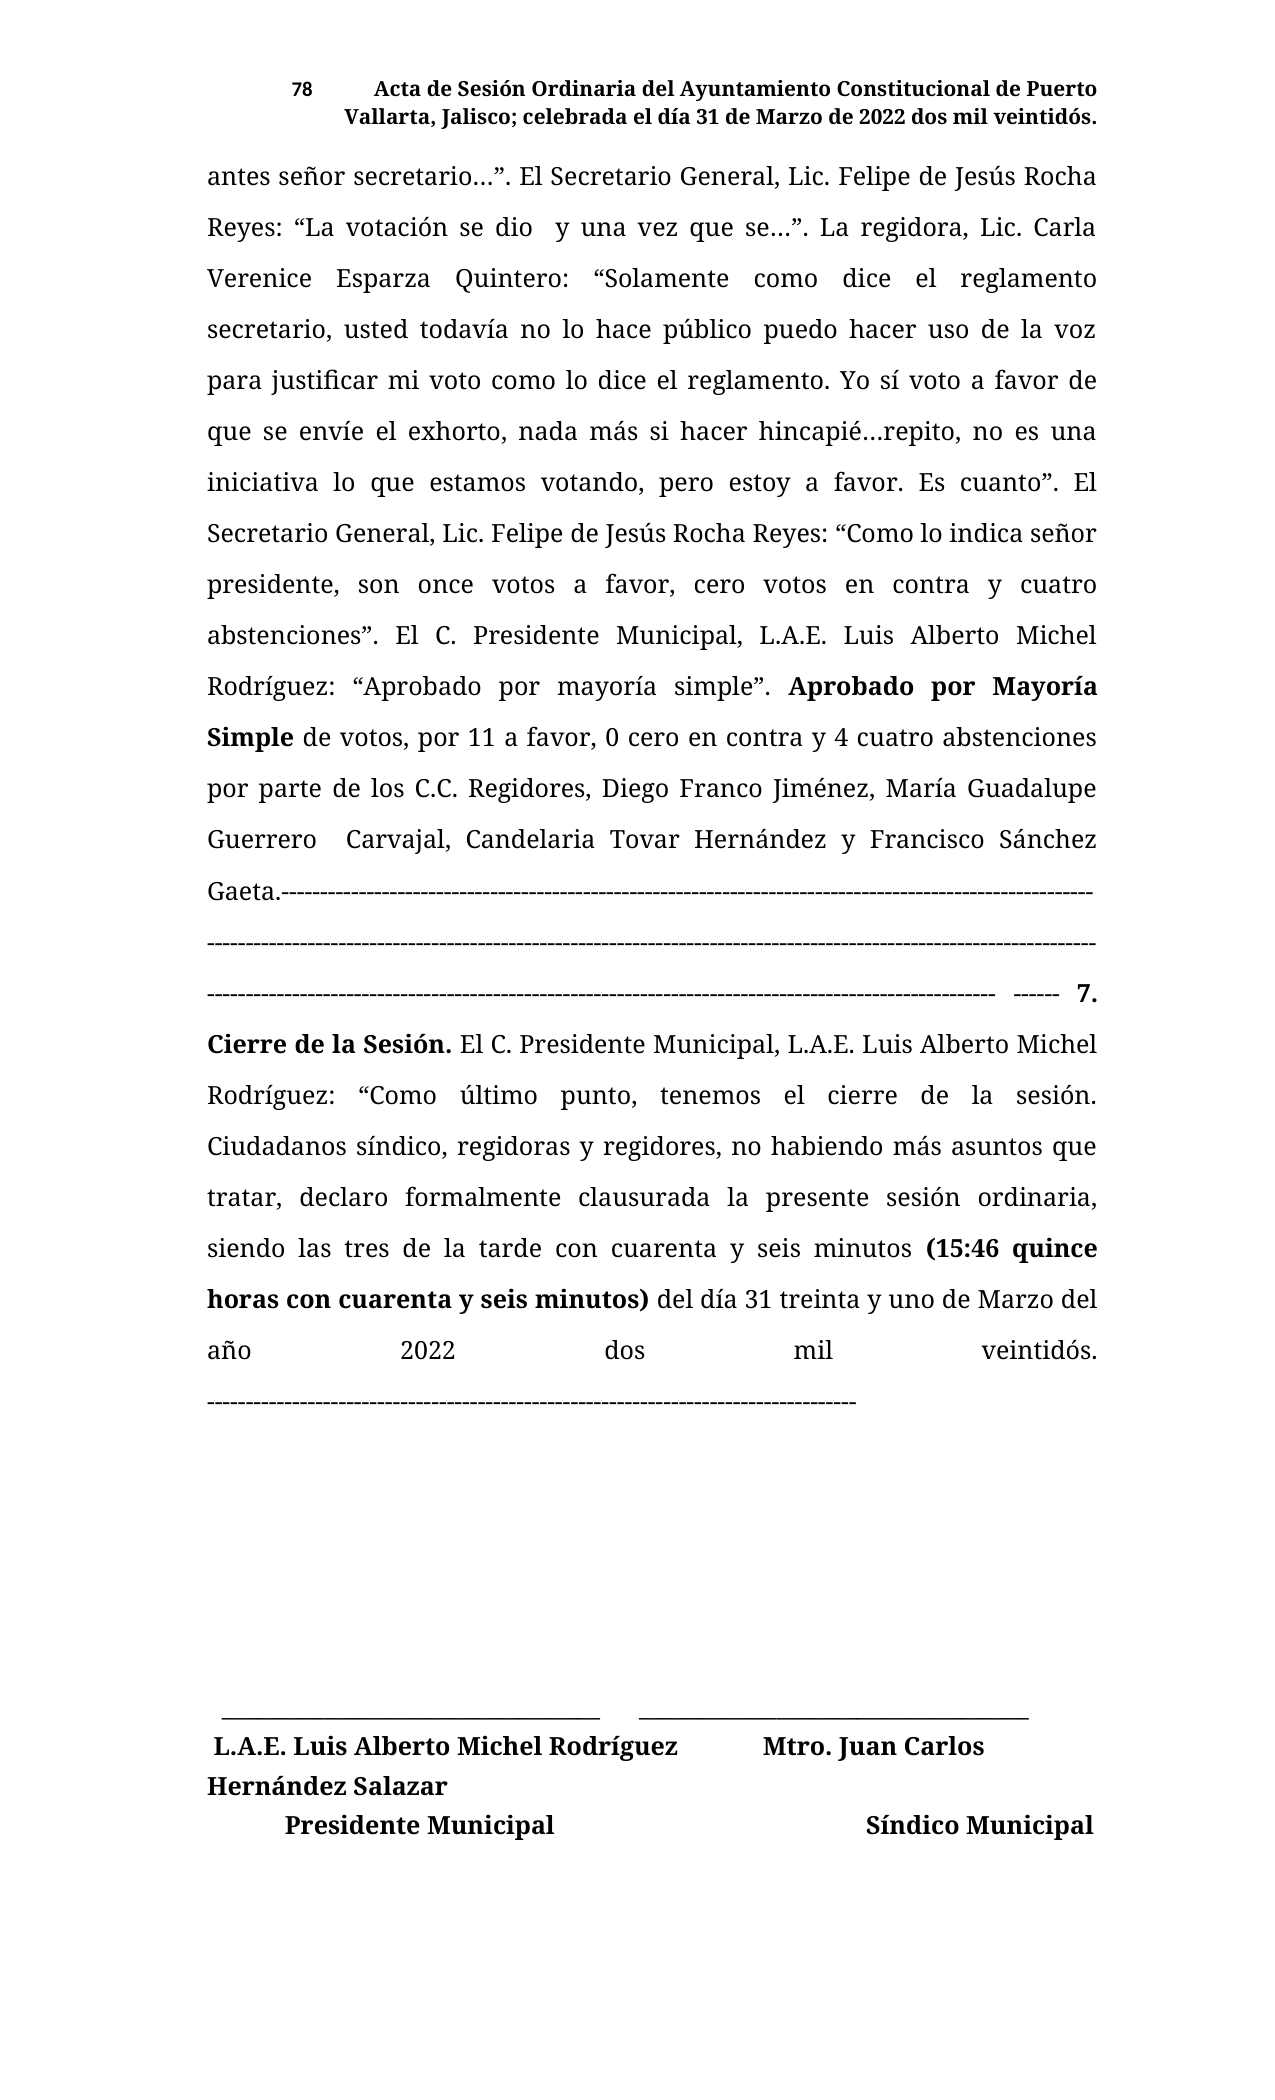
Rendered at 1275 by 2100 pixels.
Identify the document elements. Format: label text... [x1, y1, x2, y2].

text Presidente Municipal Síndico Municipal [207, 1807, 1098, 1841]
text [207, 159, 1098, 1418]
text _________________________________ __________________________________ [222, 1690, 1098, 1724]
text L.A.E. Luis Alberto Michel Rodríguez Mtro. Juan Carlos Hernández Salazar [207, 1729, 1098, 1802]
